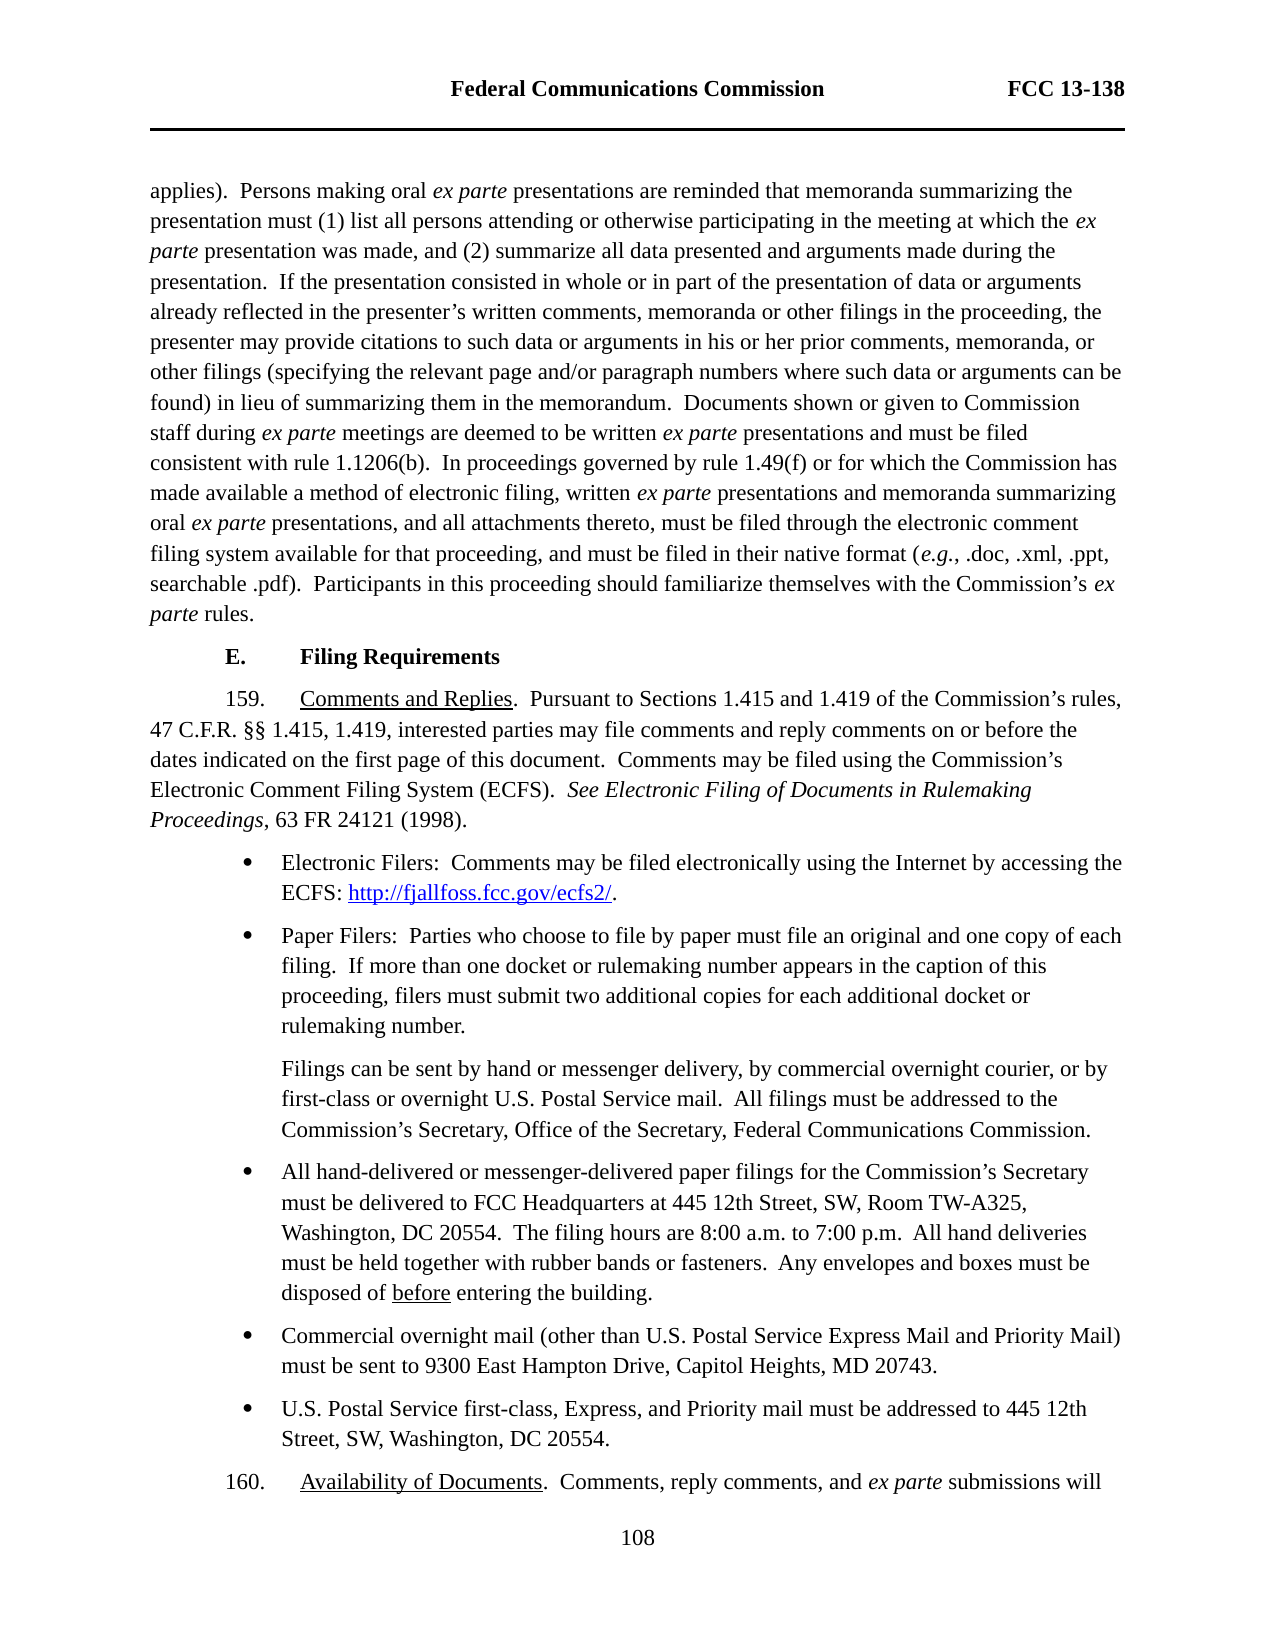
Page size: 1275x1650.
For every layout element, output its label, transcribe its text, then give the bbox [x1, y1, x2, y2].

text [150, 1468, 1125, 1494]
list U.S. Postal Service first-class, Express, and Priority mail must be addressed to 445 12th Street, SW, Washington, DC 20554. [244, 1395, 1125, 1451]
list Electronic Filers: Comments may be filed electronically using the Internet by accessing the ECFS: http://fjallfoss.fcc.gov/ecfs2/. [244, 849, 1125, 906]
list Filings can be sent by hand or messenger delivery, by commercial overnight courier, or by first-class or overnight U.S. Postal Service mail. All filings must be addressed to the Commission’s Secretary, Office of the Secretary, Federal Communications Commission. [281, 1055, 1125, 1142]
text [150, 177, 1125, 626]
list Commercial overnight mail (other than U.S. Postal Service Express Mail and Priority Mail) must be sent to 9300 East Hampton Drive, Capitol Heights, MD 20743. [244, 1322, 1125, 1378]
list Paper Filers: Parties who choose to file by paper must file an original and one copy of each filing. If more than one docket or rulemaking number appears in the caption of this proceeding, filers must submit two additional copies for each additional docket or rulemaking number. [244, 922, 1125, 1039]
text Comments and Replies. Pursuant to Sections 1.415 and 1.419 of the Commission’s rules, 47 C.F.R. §§ 1.415, 1.419, interested parties may file comments and reply comments on or before the dates indicated on the first page of this document. Comments may be filed using the Commission’s Electronic Comment Filing System (ECFS). See Electronic Filing of Documents in Rulemaking Proceedings, 63 FR 24121 (1998). [150, 685, 1125, 833]
list All hand-delivered or messenger-delivered paper filings for the Commission’s Secretary must be delivered to FCC Headquarters at 445 12th Street, SW, Room TW-A325, Washington, DC 20554. The filing hours are 8:00 a.m. to 7:00 p.m. All hand deliveries must be held together with rubber bands or fasteners. Any envelopes and boxes must be disposed of before entering the building. [244, 1158, 1125, 1306]
subtitle Filing Requirements [225, 643, 1125, 669]
